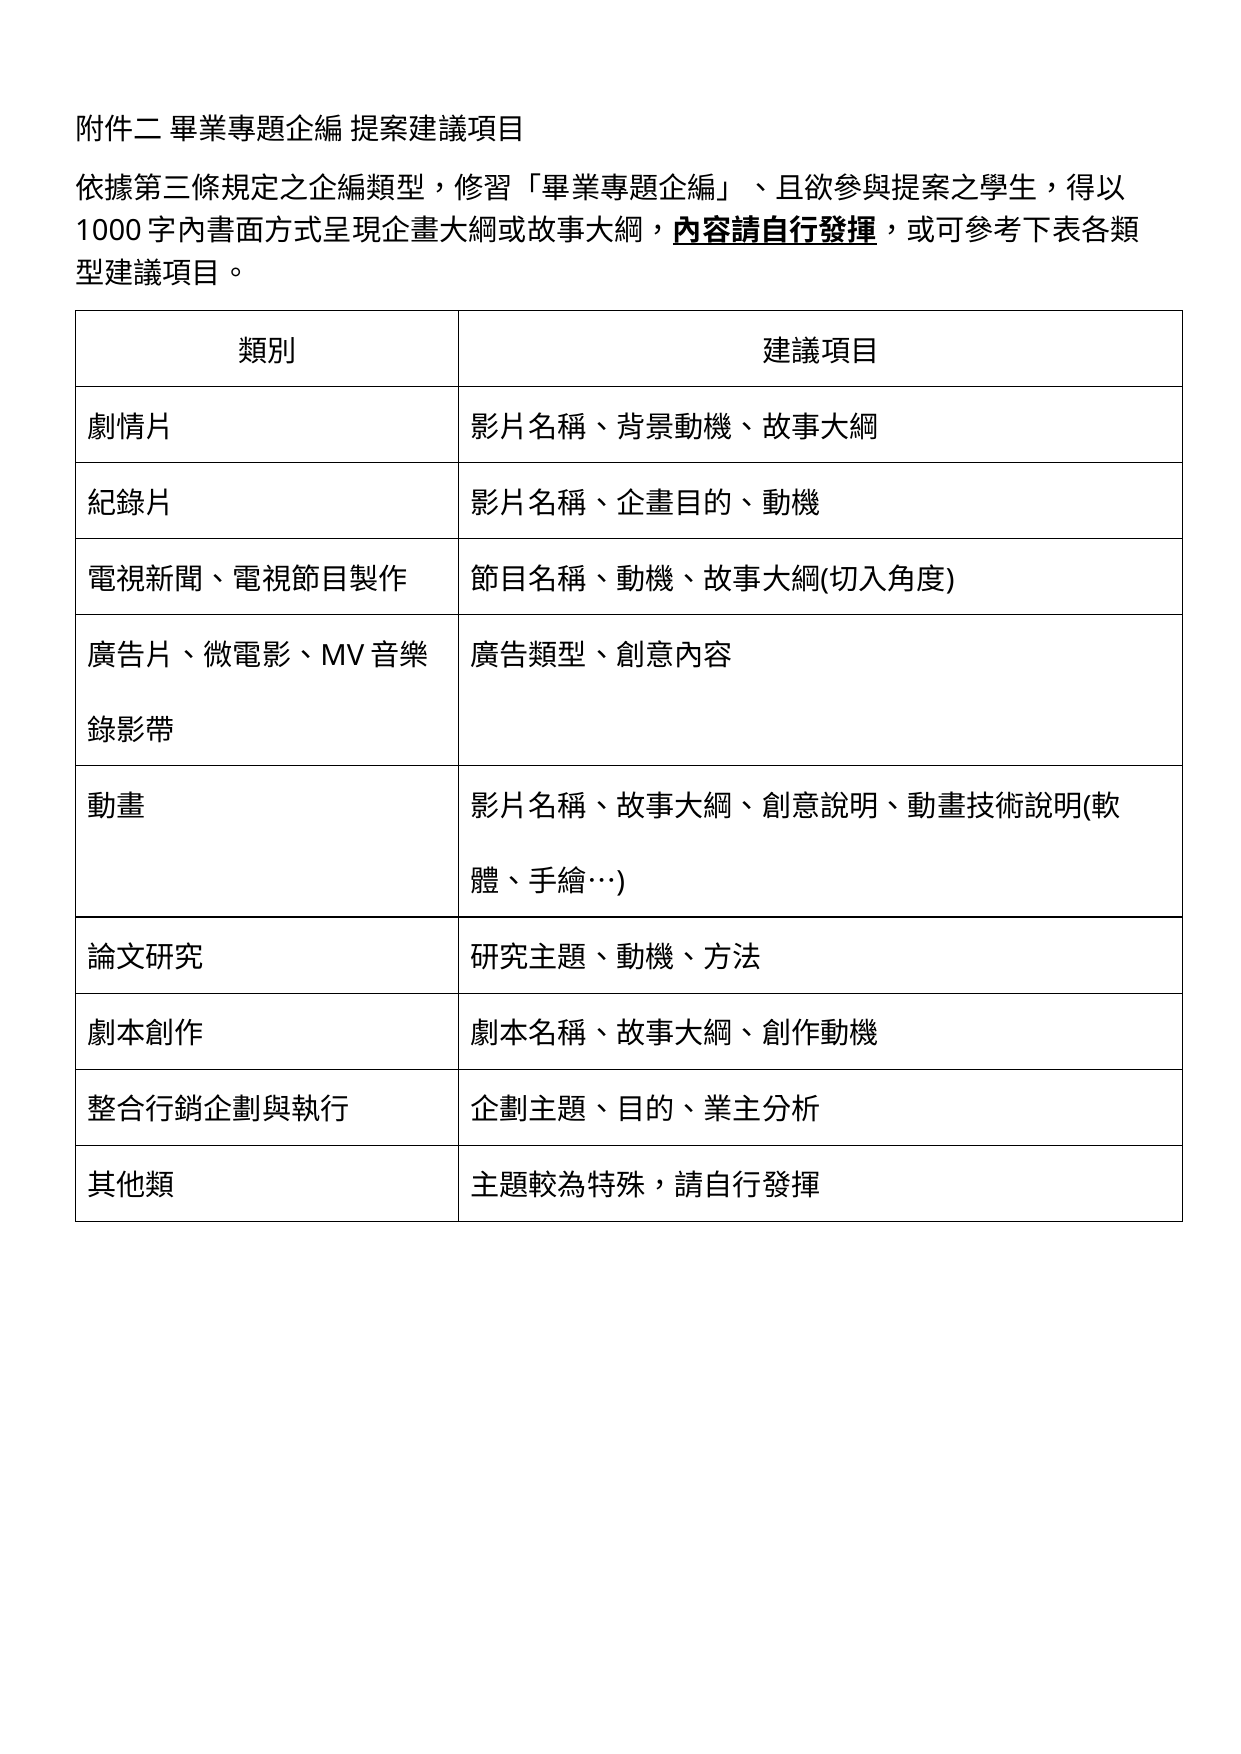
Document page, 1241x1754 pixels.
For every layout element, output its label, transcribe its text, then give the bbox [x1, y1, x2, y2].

text 附件二 畢業專題企編 提案建議項目 [75, 89, 1165, 164]
table_cell 廣告類型、創意內容 [459, 615, 1182, 765]
table_cell 節目名稱、動機、故事大綱(切入角度) [459, 539, 1182, 614]
table_cell 研究主題、動機、方法 [459, 918, 1182, 992]
table_cell 其他類 [76, 1146, 458, 1221]
text 依據第三條規定之企編類型，修習「畢業專題企編」、且欲參與提案之學生，得以1000字內書面方式呈現企畫大綱或故事大綱，內容請自行發揮，或可參考下表各類型建議項目。 [75, 164, 1165, 291]
table_cell 影片名稱、企畫目的、動機 [459, 463, 1182, 538]
table_header 類別 [76, 311, 458, 386]
table_cell 紀錄片 [76, 463, 458, 538]
table_cell 主題較為特殊，請自行發揮 [459, 1146, 1182, 1221]
table_cell 動畫 [76, 766, 458, 916]
table_cell 影片名稱、故事大綱、創意說明、動畫技術說明(軟體、手繪…) [459, 766, 1182, 916]
table_cell 劇本名稱、故事大綱、創作動機 [459, 994, 1182, 1068]
table_cell 廣告片、微電影、MV音樂錄影帶 [76, 615, 458, 765]
table_cell 整合行銷企劃與執行 [76, 1070, 458, 1144]
table_cell 影片名稱、背景動機、故事大綱 [459, 387, 1182, 462]
table_cell 論文研究 [76, 918, 458, 992]
table_cell 企劃主題、目的、業主分析 [459, 1070, 1182, 1144]
table_cell 劇本創作 [76, 994, 458, 1068]
table_header 建議項目 [459, 311, 1182, 386]
table_cell 劇情片 [76, 387, 458, 462]
table_cell 電視新聞、電視節目製作 [76, 539, 458, 614]
